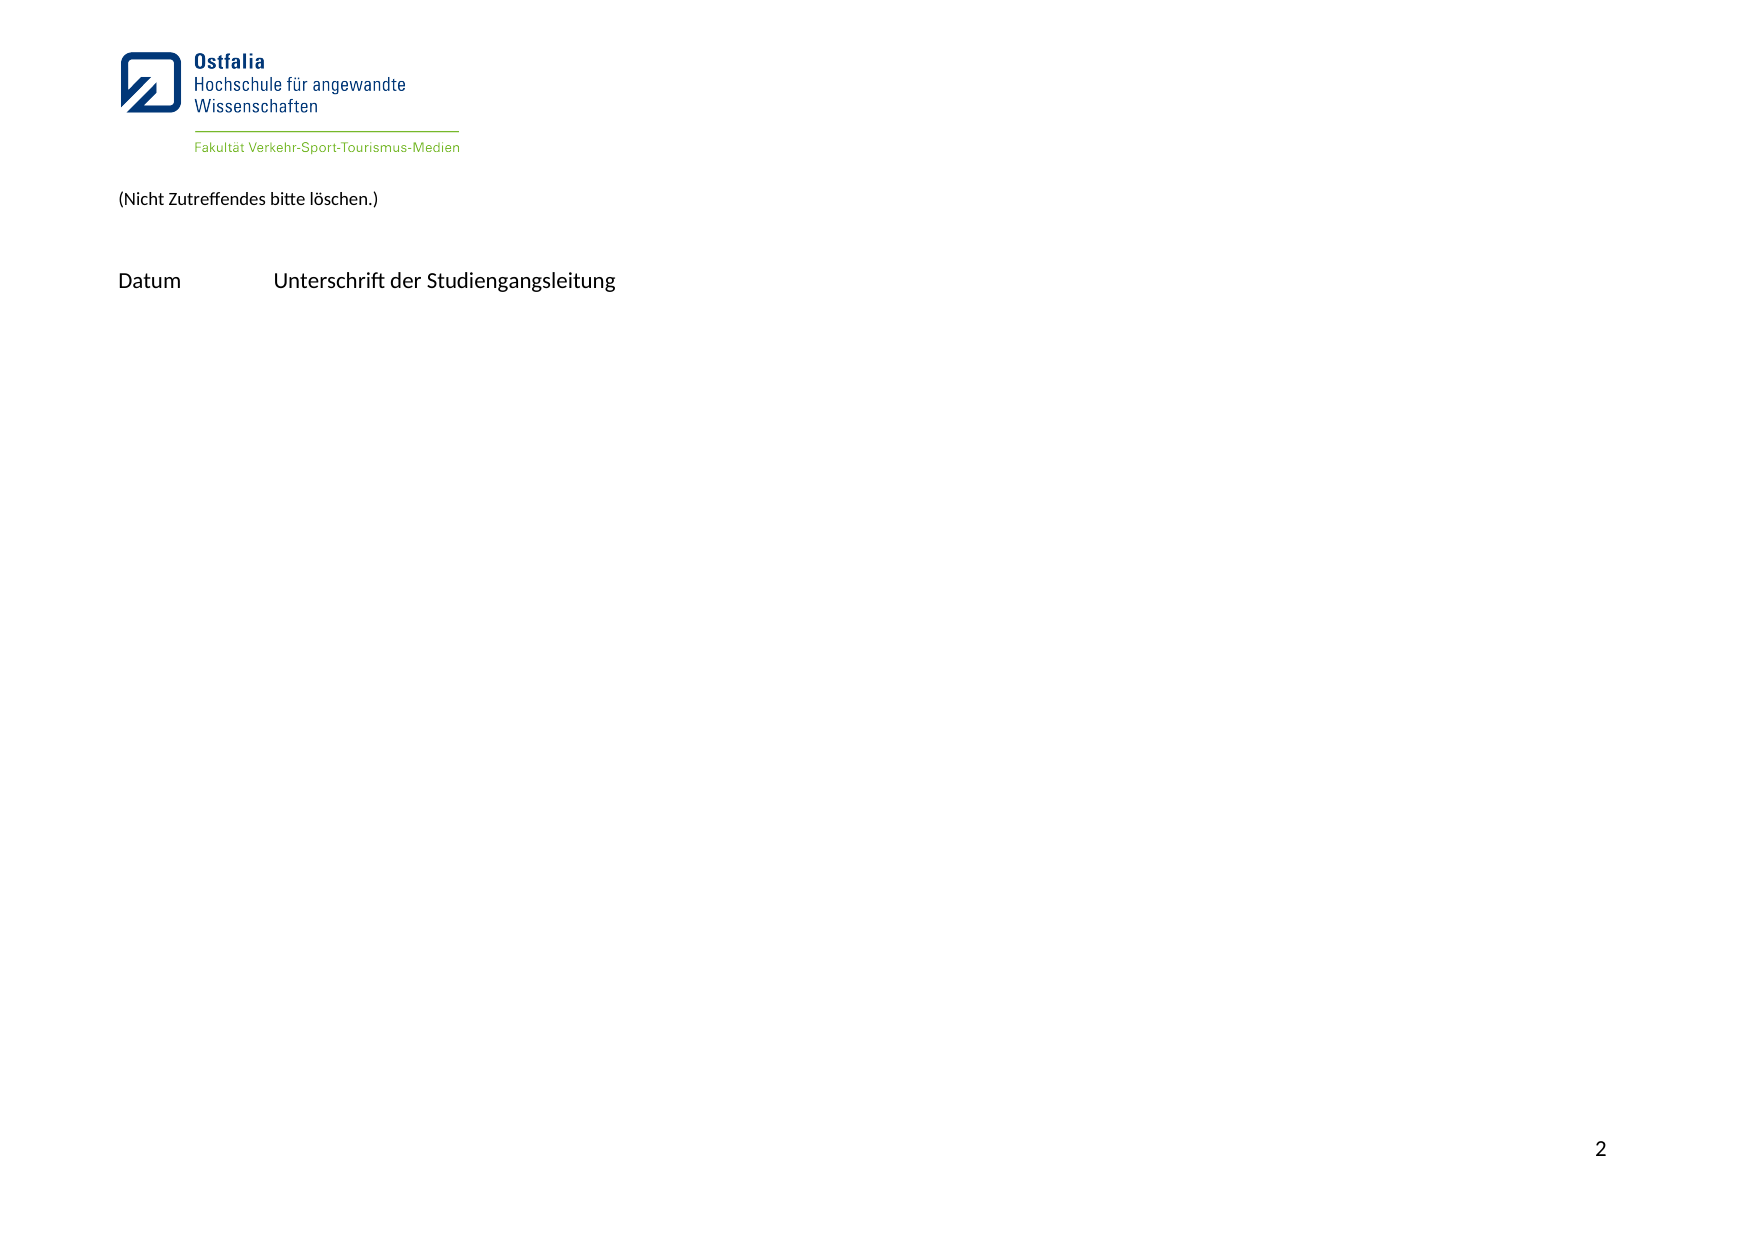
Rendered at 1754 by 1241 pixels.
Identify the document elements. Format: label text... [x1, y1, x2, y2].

text Datum Unterschrift der Studiengangsleitung [118, 266, 1606, 294]
text (Nicht Zutreffendes bitte löschen.) [118, 187, 1606, 210]
picture [118, 49, 472, 159]
